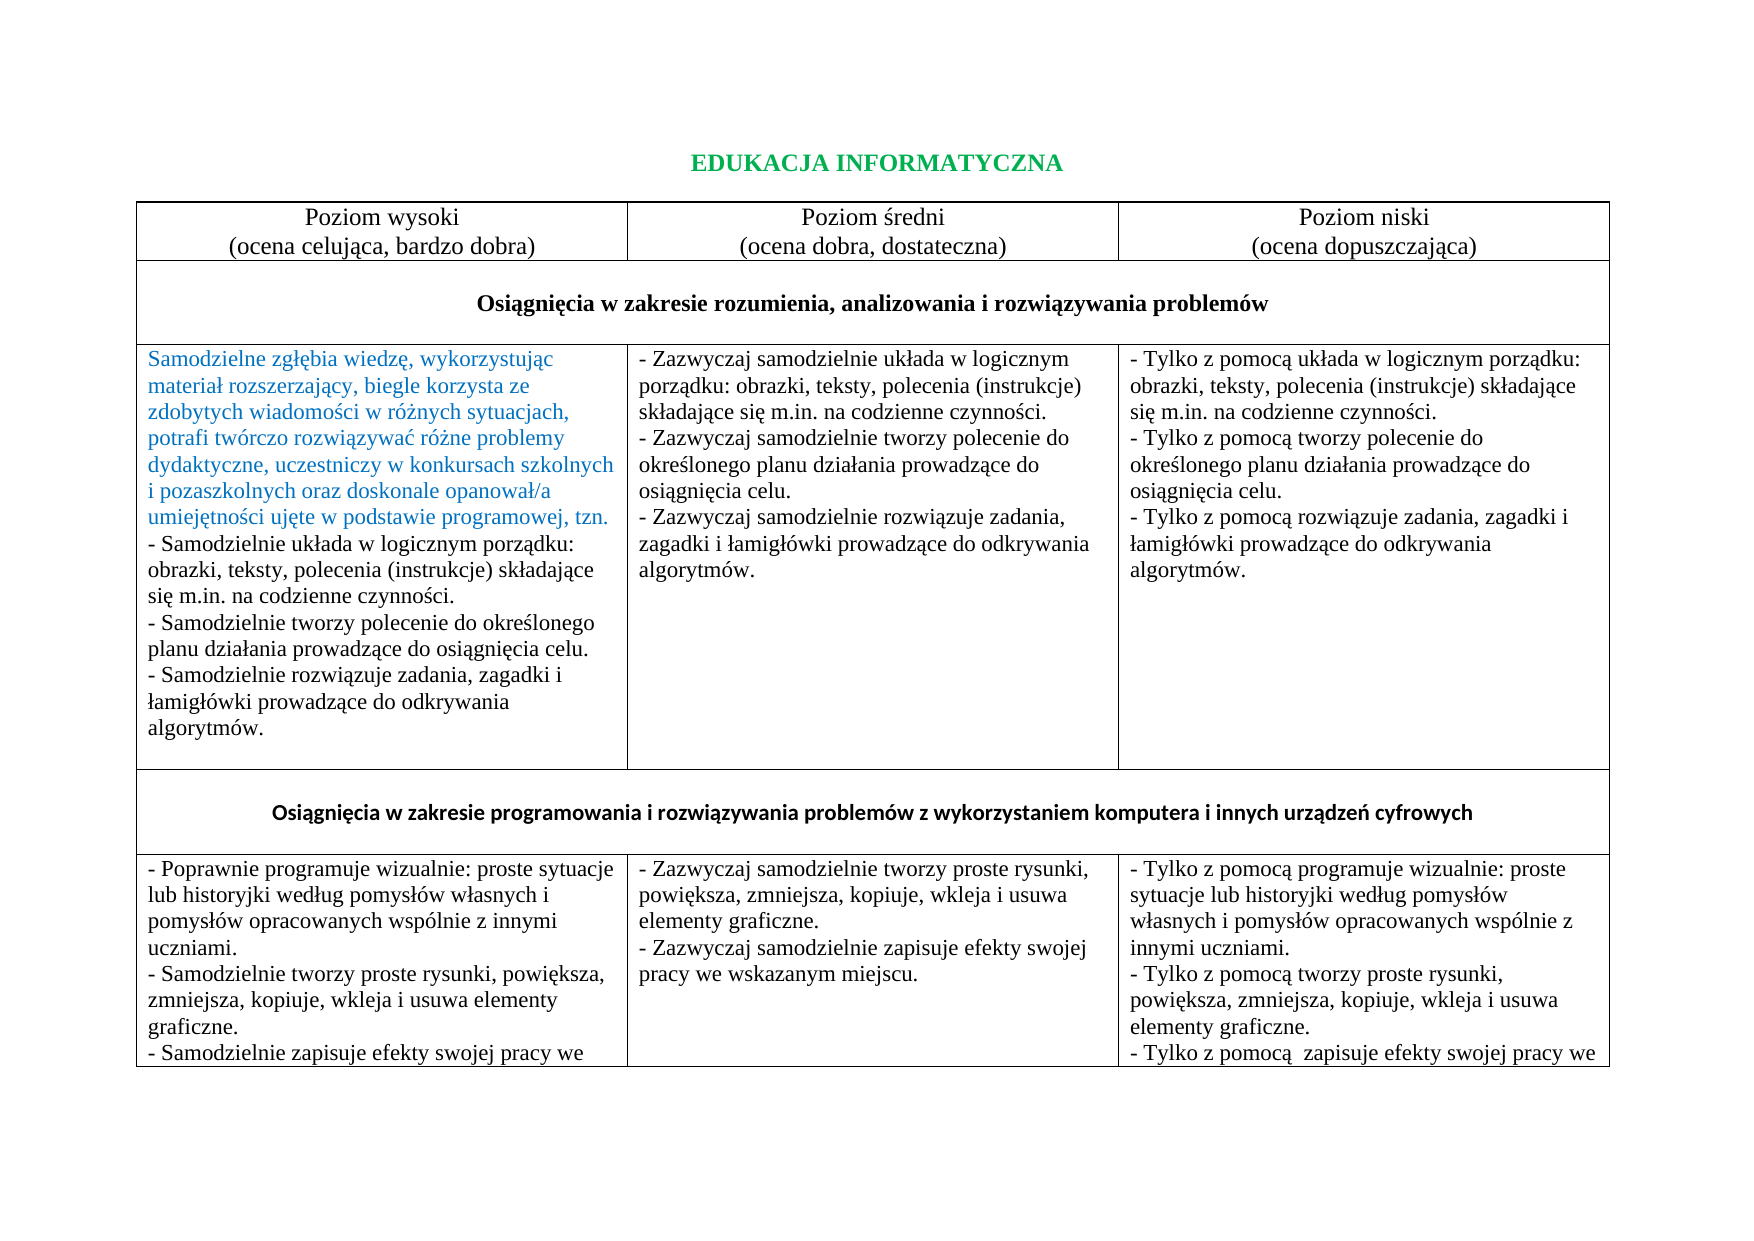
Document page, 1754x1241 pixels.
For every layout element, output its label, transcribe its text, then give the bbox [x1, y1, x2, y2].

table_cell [628, 855, 1118, 1066]
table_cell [137, 855, 627, 1066]
table_header Poziom średni (ocena dobra, dostateczna) [628, 203, 1118, 260]
table_cell - Tylko z pomocą układa w logicznym porządku: obrazki, teksty, polecenia (instrukcje) składające się m.in. na codzienne czynności. - Tylko z pomocą tworzy polecenie do określonego planu działania prowadzące do osiągnięcia celu. - Tylko z pomocą rozwiązuje zadania, zagadki i łamigłówki prowadzące do odkrywania algorytmów. [1119, 345, 1609, 769]
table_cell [1119, 855, 1609, 1066]
table_cell - Zazwyczaj samodzielnie układa w logicznym porządku: obrazki, teksty, polecenia (instrukcje) składające się m.in. na codzienne czynności. - Zazwyczaj samodzielnie tworzy polecenie do określonego planu działania prowadzące do osiągnięcia celu. - Zazwyczaj samodzielnie rozwiązuje zadania, zagadki i łamigłówki prowadzące do odkrywania algorytmów. [628, 345, 1118, 769]
table_header Poziom niski (ocena dopuszczająca) [1119, 203, 1609, 260]
table_header Poziom wysoki (ocena celująca, bardzo dobra) [137, 203, 627, 260]
text EDUKACJA INFORMATYCZNA [148, 148, 1606, 176]
table_cell Osiągnięcia w zakresie programowania i rozwiązywania problemów z wykorzystaniem komputera i innych urządzeń cyfrowych [137, 770, 1609, 854]
table_cell Osiągnięcia w zakresie rozumienia, analizowania i rozwiązywania problemów [137, 261, 1609, 344]
table_cell Samodzielne zgłębia wiedzę, wykorzystując materiał rozszerzający, biegle korzysta ze zdobytych wiadomości w różnych sytuacjach, potrafi twórczo rozwiązywać różne problemy dydaktyczne, uczestniczy w konkursach szkolnych i pozaszkolnych oraz doskonale opanował/a umiejętności ujęte w podstawie programowej, tzn. - Samodzielnie układa w logicznym porządku: obrazki, teksty, polecenia (instrukcje) składające się m.in. na codzienne czynności. - Samodzielnie tworzy polecenie do określonego planu działania prowadzące do osiągnięcia celu. - Samodzielnie rozwiązuje zadania, zagadki i łamigłówki prowadzące do odkrywania algorytmów. [137, 345, 627, 769]
